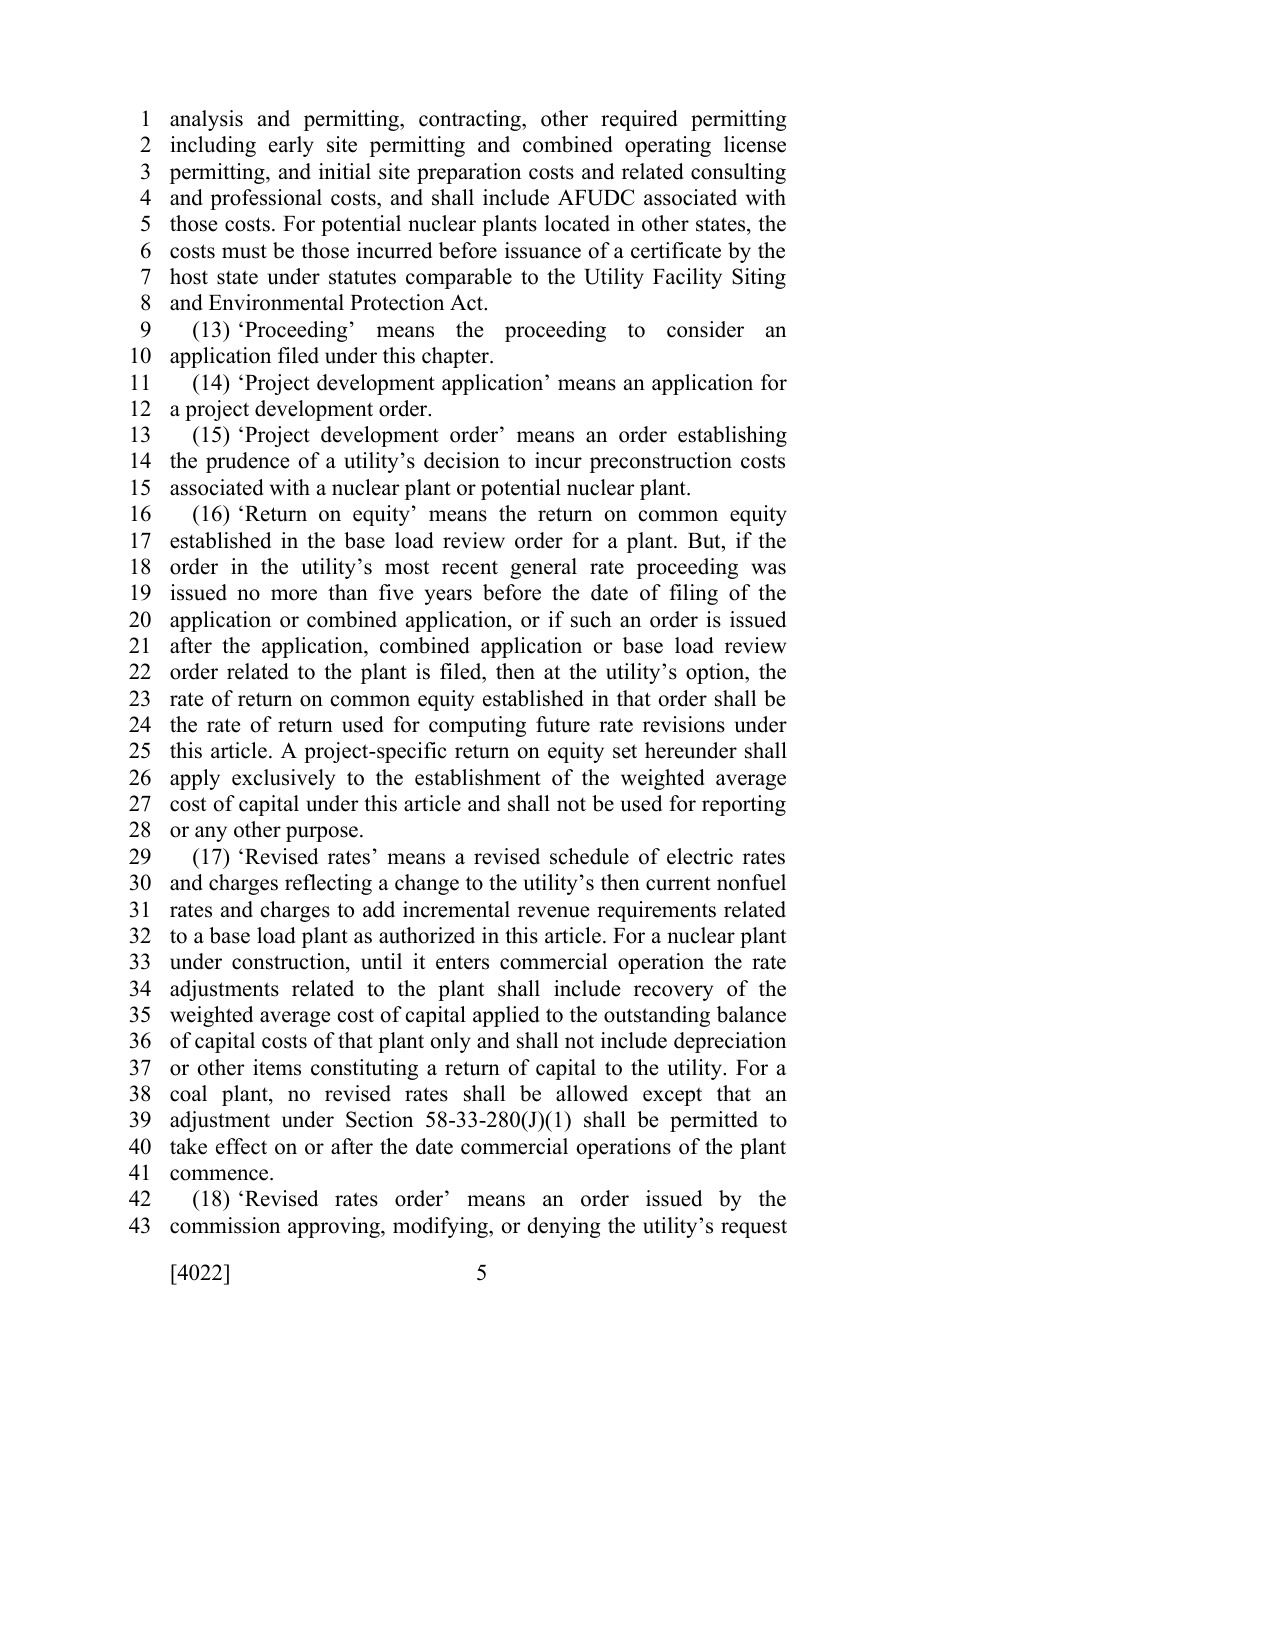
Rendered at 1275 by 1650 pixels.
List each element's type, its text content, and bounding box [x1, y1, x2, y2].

text (13) ‘Proceeding’ means the proceeding to consider an application filed under this chapter. [169, 316, 787, 368]
text (16) ‘Return on equity’ means the return on common equity established in the base load review order for a plant. But, if the order in the utility’s most recent general rate proceeding was issued no more than five years before the date of filing of the application or combined application, or if such an order is issued after the application, combined application or base load review order related to the plant is filed, then at the utility’s option, the rate of return on common equity established in that order shall be the rate of return used for computing future rate revisions under this article. A project-specific return on equity set hereunder shall apply exclusively to the establishment of the weighted average cost of capital under this article and shall not be used for reporting or any other purpose. [169, 500, 787, 843]
text (17) ‘Revised rates’ means a revised schedule of electric rates and charges reflecting a change to the utility’s then current nonfuel rates and charges to add incremental revenue requirements related to a base load plant as authorized in this article. For a nuclear plant under construction, until it enters commercial operation the rate adjustments related to the plant shall include recovery of the weighted average cost of capital applied to the outstanding balance of capital costs of that plant only and shall not include depreciation or other items constituting a return of capital to the utility. For a coal plant, no revised rates shall be allowed except that an adjustment under Section 58-33-280(J)(1) shall be permitted to take effect on or after the date commercial operations of the plant commence. [169, 843, 787, 1186]
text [169, 105, 787, 316]
text (15) ‘Project development order’ means an order establishing the prudence of a utility’s decision to incur preconstruction costs associated with a nuclear plant or potential nuclear plant. [169, 421, 787, 500]
text (14) ‘Project development application’ means an application for a project development order. [169, 368, 787, 421]
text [169, 1186, 787, 1238]
